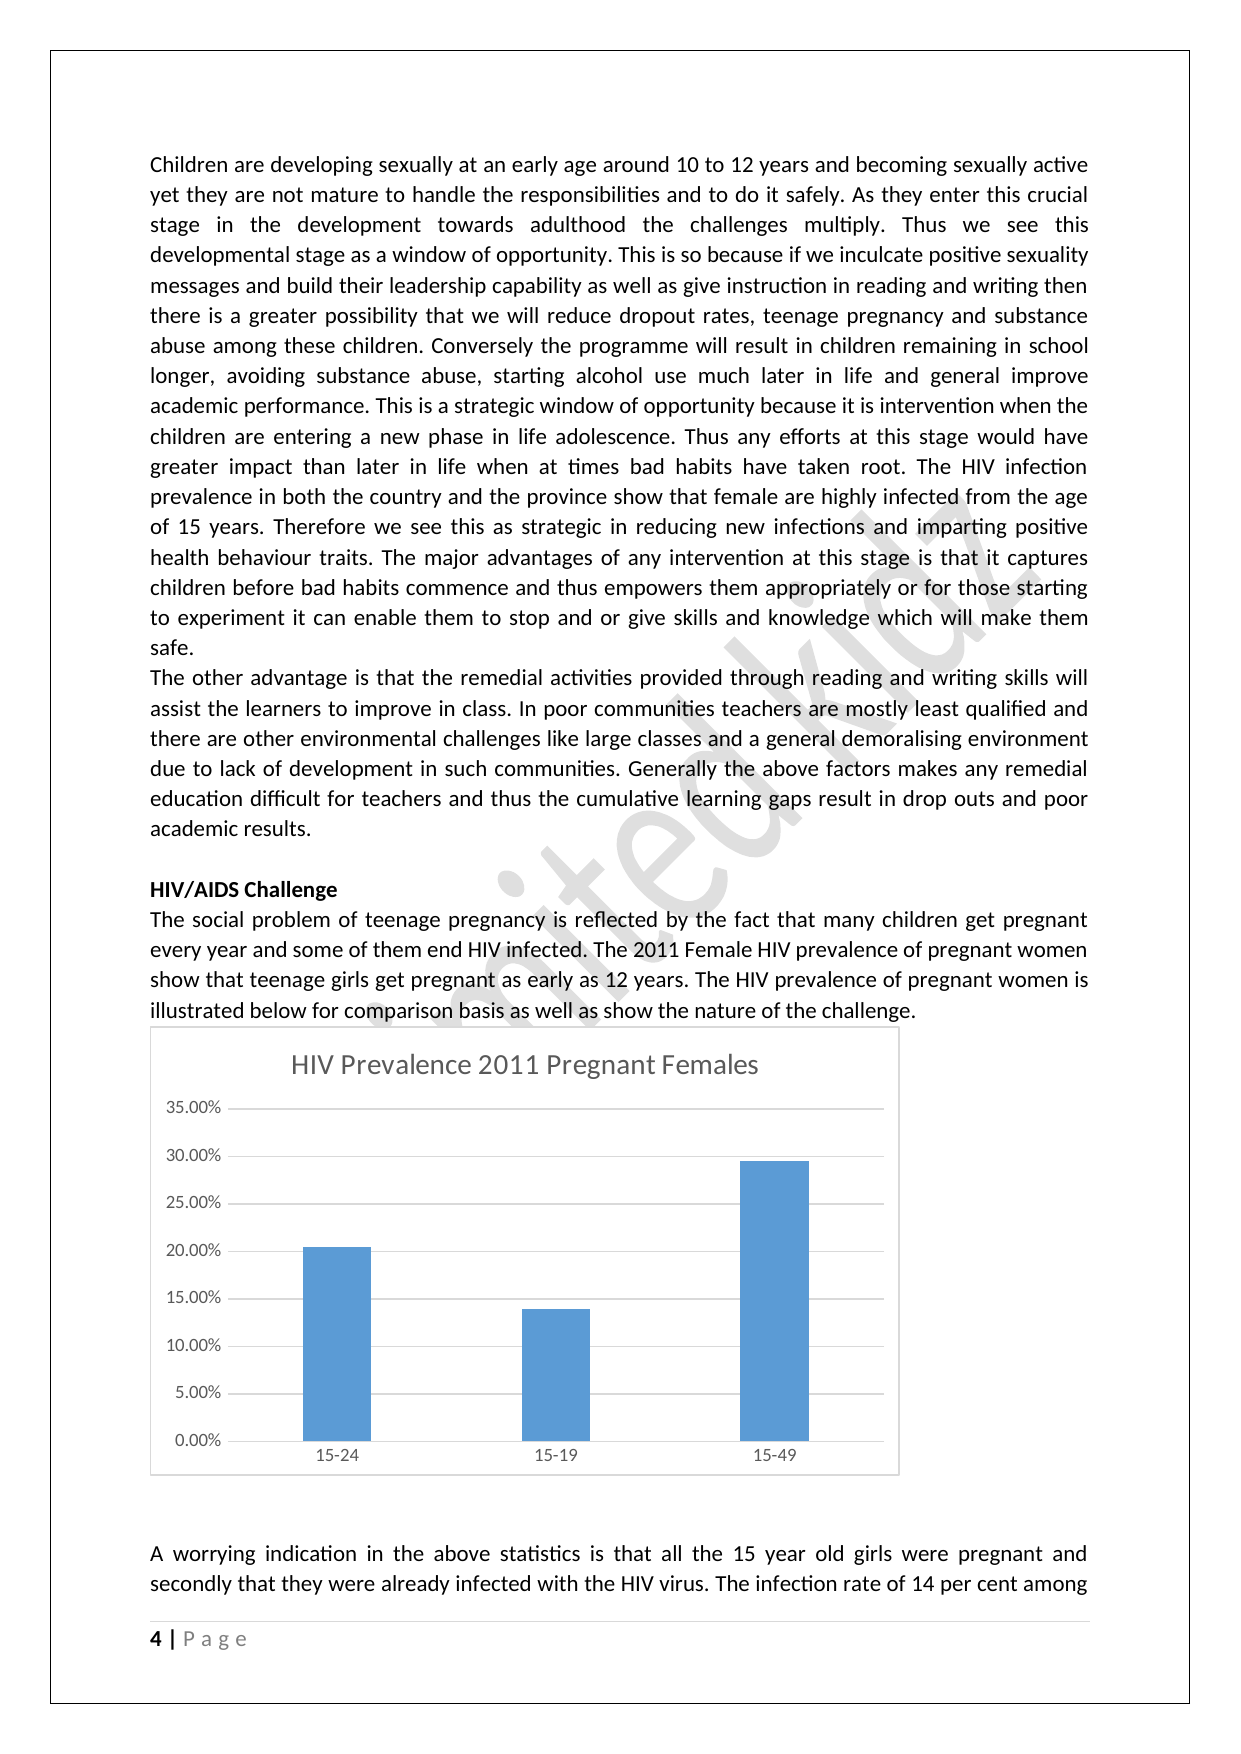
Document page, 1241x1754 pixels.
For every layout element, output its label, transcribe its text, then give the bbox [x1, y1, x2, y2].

text Children are developing sexually at an early age around 10 to 12 years and becoming sexually active yet they are not mature to handle the responsibilities and to do it safely. As they enter this crucial stage in the development towards adulthood the challenges multiply. Thus we see this developmental stage as a window of opportunity. This is so because if we inculcate positive sexuality messages and build their leadership capability as well as give instruction in reading and writing then there is a greater possibility that we will reduce dropout rates, teenage pregnancy and substance abuse among these children. Conversely the programme will result in children remaining in school longer, avoiding substance abuse, starting alcohol use much later in life and general improve academic performance. This is a strategic window of opportunity because it is intervention when the children are entering a new phase in life adolescence. Thus any efforts at this stage would have greater impact than later in life when at times bad habits have taken root. The HIV infection prevalence in both the country and the province show that female are highly infected from the age of 15 years. Therefore we see this as strategic in reducing new infections and imparting positive health behaviour traits. The major advantages of any intervention at this stage is that it captures children before bad habits commence and thus empowers them appropriately or for those starting to experiment it can enable them to stop and or give skills and knowledge which will make them safe. [150, 150, 1090, 661]
text The social problem of teenage pregnancy is reflected by the fact that many children get pregnant every year and some of them end HIV infected. The 2011 Female HIV prevalence of pregnant women show that teenage girls get pregnant as early as 12 years. The HIV prevalence of pregnant women is illustrated below for comparison basis as well as show the nature of the challenge. [150, 905, 1090, 1024]
text HIV/AIDS Challenge [150, 875, 1090, 903]
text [150, 1539, 1090, 1597]
text The other advantage is that the remedial activities provided through reading and writing skills will assist the learners to improve in class. In poor communities teachers are mostly least qualified and there are other environmental challenges like large classes and a general demoralising environment due to lack of development in such communities. Generally the above factors makes any remedial education difficult for teachers and thus the cumulative learning gaps result in drop outs and poor academic results. [150, 663, 1090, 843]
